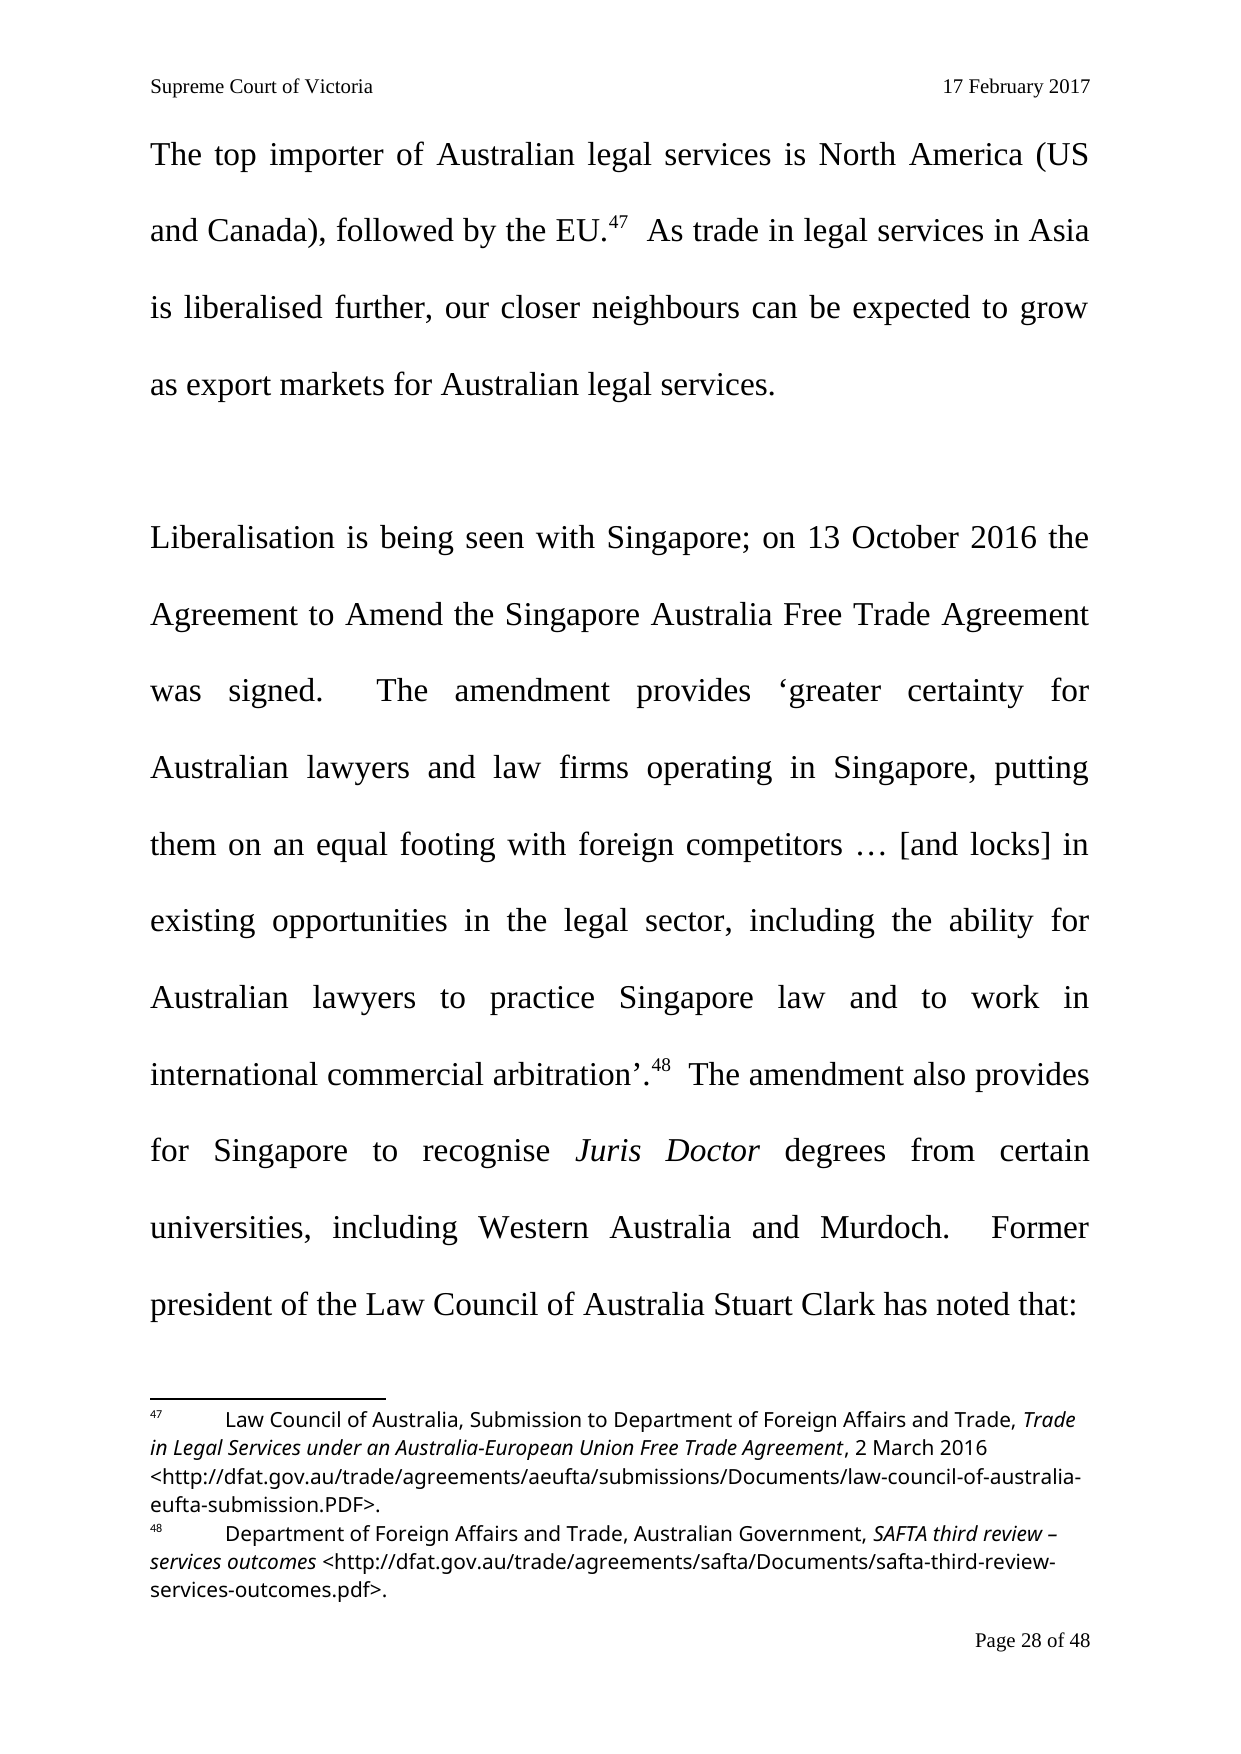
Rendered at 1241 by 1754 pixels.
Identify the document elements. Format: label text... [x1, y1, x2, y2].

text Liberalisation is being seen with Singapore; on 13 October 2016 the Agreement to Amend the Singapore Australia Free Trade Agreement was signed. The amendment provides ‘greater certainty for Australian lawyers and law firms operating in Singapore, putting them on an equal footing with foreign competitors … [and locks] in existing opportunities in the legal sector, including the ability for Australian lawyers to practice Singapore law and to work in international commercial arbitration’. The amendment also provides for Singapore to recognise Juris Doctor degrees from certain universities, including Western Australia and Murdoch. Former president of the Law Council of Australia Stuart Clark has noted that: [150, 517, 1090, 1322]
text The top importer of Australian legal services is North America (US and Canada), followed by the EU. As trade in legal services in Asia is liberalised further, our closer neighbours can be expected to grow as export markets for Australian legal services. [150, 134, 1090, 402]
